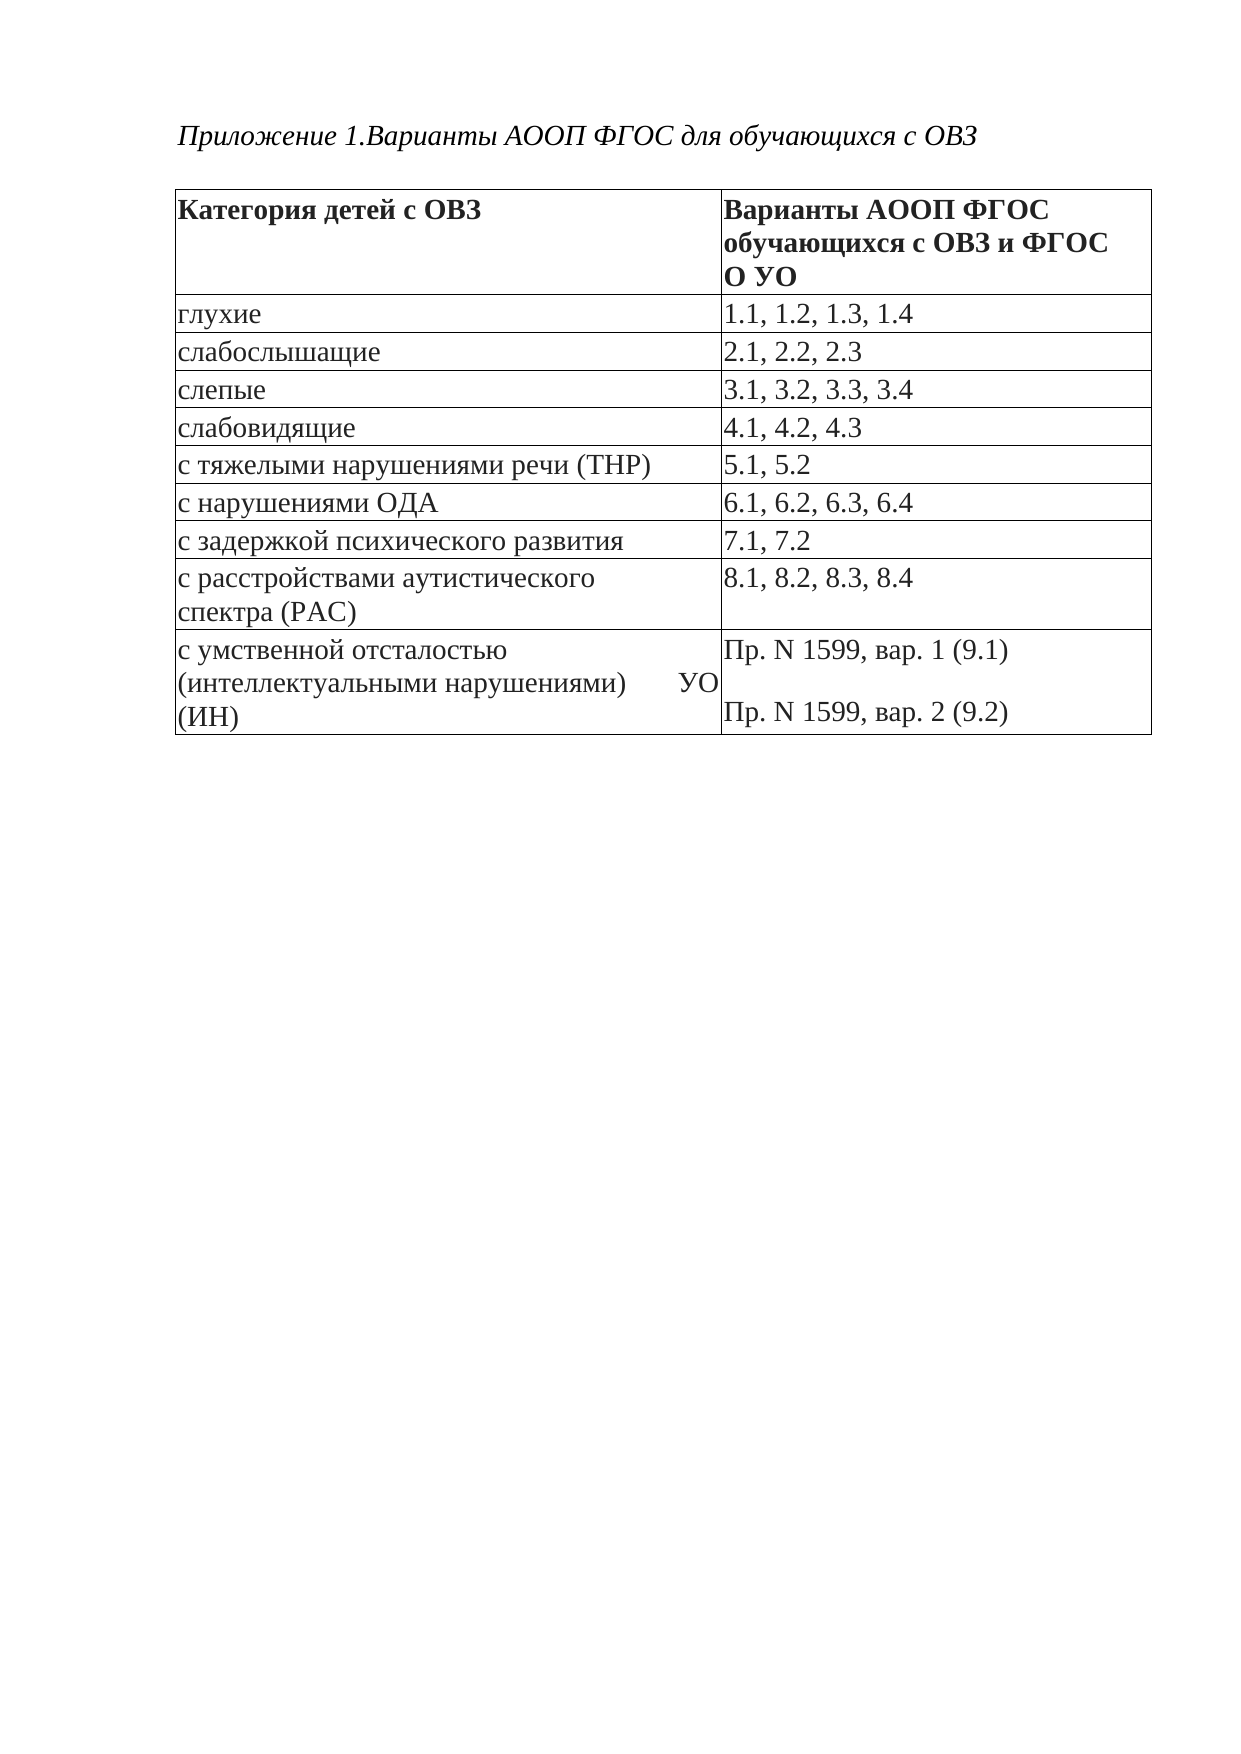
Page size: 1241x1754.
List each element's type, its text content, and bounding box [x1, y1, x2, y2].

table_cell слабослышащие [176, 333, 721, 369]
table_header Категория детей с ОВЗ [176, 190, 721, 294]
table_cell 5.1, 5.2 [722, 446, 1151, 483]
table_header Варианты АООП ФГОС обучающихся с ОВЗ и ФГОС О УО [722, 190, 1151, 294]
table_cell 6.1, 6.2, 6.3, 6.4 [722, 484, 1151, 520]
table_cell с нарушениями ОДА [176, 484, 721, 520]
table_cell 1.1, 1.2, 1.3, 1.4 [722, 295, 1151, 332]
table_cell слепые [176, 371, 721, 407]
table_cell с умственной отсталостью (интеллектуальными нарушениями) УО (ИН) [176, 630, 721, 734]
table_cell с расстройствами аутистического спектра (РАС) [176, 559, 721, 629]
table_cell 2.1, 2.2, 2.3 [722, 333, 1151, 369]
table_cell 4.1, 4.2, 4.3 [722, 408, 1151, 445]
table_cell с задержкой психического развития [176, 521, 721, 558]
table_cell слабовидящие [176, 408, 721, 445]
table_cell с тяжелыми нарушениями речи (ТНР) [176, 446, 721, 483]
text Приложение 1.Варианты АООП ФГОС для обучающихся с ОВЗ [177, 118, 1152, 152]
table_cell глухие [176, 295, 721, 332]
table_cell 8.1, 8.2, 8.3, 8.4 [722, 559, 1151, 629]
table_cell Пр. N 1599, вар. 1 (9.1) Пр. N 1599, вар. 2 (9.2) [722, 630, 1151, 734]
table_cell 7.1, 7.2 [722, 521, 1151, 558]
table_cell 3.1, 3.2, 3.3, 3.4 [722, 371, 1151, 407]
